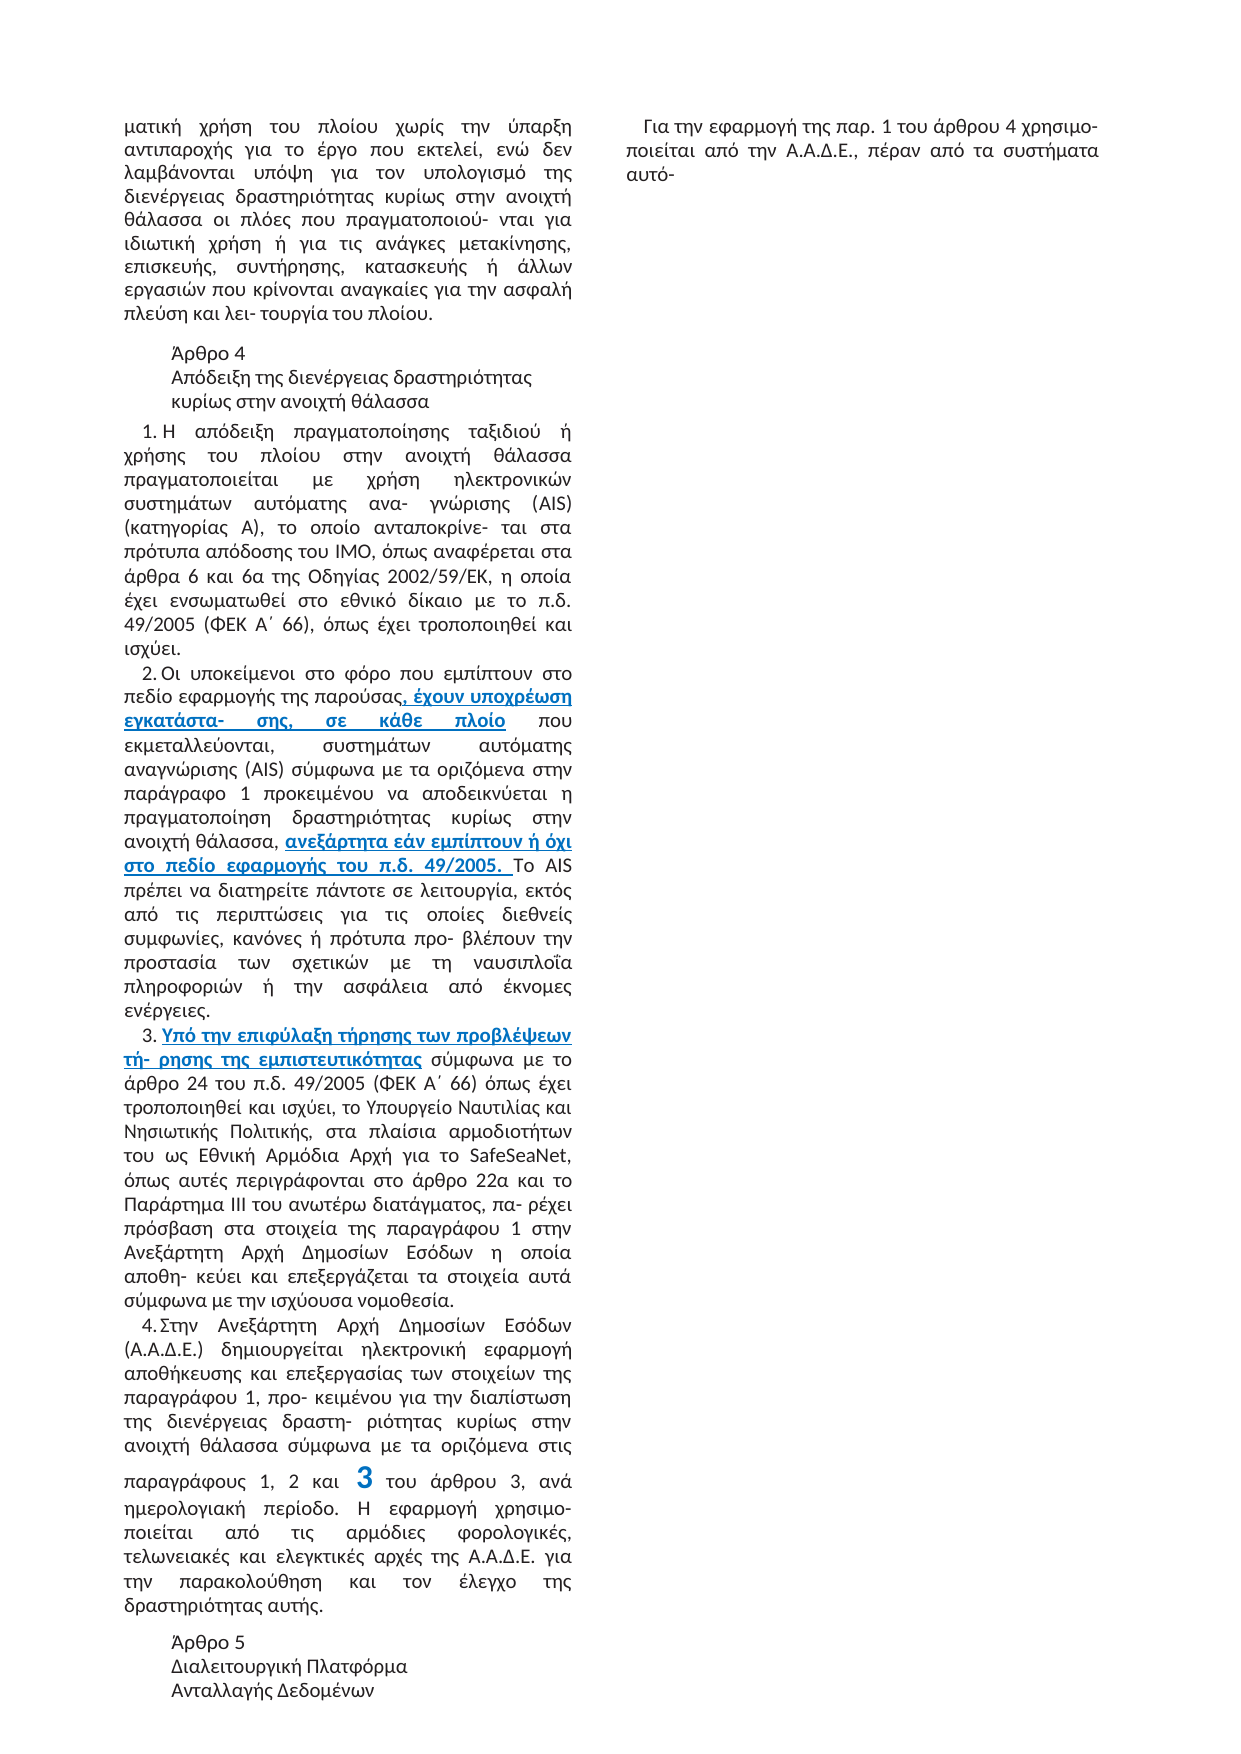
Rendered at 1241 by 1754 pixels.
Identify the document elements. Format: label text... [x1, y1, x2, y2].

text Άρθρο 5 [171, 1629, 601, 1654]
list Στην Ανεξάρτητη Αρχή Δημοσίων Εσόδων (Α.Α.Δ.Ε.) δημιουργείται ηλεκτρονική εφαρμογή αποθήκευσης και επεξεργασίας των στοιχείων της παραγράφου 1, προ- κειμένου για την διαπίστωση της διενέργειας δραστη- ριότητας κυρίως στην ανοιχτή θάλασσα σύμφωνα με τα οριζόμενα στις παραγράφους 1, 2 και 3 του άρθρου 3, ανά ημερολογιακή περίοδο. Η εφαρμογή χρησιμο- ποιείται από τις αρμόδιες φορολογικές, τελωνειακές και ελεγκτικές αρχές της Α.Α.Δ.Ε. για την παρακολούθηση και τον έλεγχο της δραστηριότητας αυτής. [124, 1313, 572, 1617]
text ματική χρήση του πλοίου χωρίς την ύπαρξη αντιπαροχής για το έργο που εκτελεί, ενώ δεν λαμβάνονται υπόψη για τον υπολογισμό της διενέργειας δραστηριότητας κυρίως στην ανοιχτή θάλασσα οι πλόες που πραγματοποιού- νται για ιδιωτική χρήση ή για τις ανάγκες μετακίνησης, επισκευής, συντήρησης, κατασκευής ή άλλων εργασιών που κρίνονται αναγκαίες για την ασφαλή πλεύση και λει- τουργία του πλοίου. [124, 114, 572, 325]
list Οι υποκείμενοι στο φόρο που εμπίπτουν στο πεδίο εφαρμογής της παρούσας, έχουν υποχρέωση εγκατάστα- σης, σε κάθε πλοίο που εκμεταλλεύονται, συστημάτων αυτόματης αναγνώρισης (AIS) σύμφωνα με τα οριζόμενα στην παράγραφο 1 προκειμένου να αποδεικνύεται η πραγματοποίηση δραστηριότητας κυρίως στην ανοιχτή θάλασσα, ανεξάρτητα εάν εμπίπτουν ή όχι στο πεδίο εφαρμογής του π.δ. 49/2005. Το AIS πρέπει να διατηρείτε πάντοτε σε λειτουργία, εκτός από τις περιπτώσεις για τις οποίες διεθνείς συμφωνίες, κανόνες ή πρότυπα προ- βλέπουν την προστασία των σχετικών με τη ναυσιπλοΐα πληροφοριών ή την ασφάλεια από έκνομες ενέργειες. [124, 661, 572, 1023]
text Για την εφαρμογή της παρ. 1 του άρθρου 4 χρησιμο- ποιείται από την Α.Α.Δ.Ε., πέραν από τα συστήματα αυτό- [626, 114, 1099, 187]
text Διαλειτουργική Πλατφόρμα Ανταλλαγής Δεδομένων [171, 1654, 483, 1703]
list Υπό την επιφύλαξη τήρησης των προβλέψεων τή- ρησης της εμπιστευτικότητας σύμφωνα με το άρθρο 24 του π.δ. 49/2005 (ΦΕΚ Α΄ 66) όπως έχει τροποποιηθεί και ισχύει, το Υπουργείο Ναυτιλίας και Νησιωτικής Πολιτικής, στα πλαίσια αρμοδιοτήτων του ως Εθνική Αρμόδια Αρχή για το SafeSeaNet, όπως αυτές περιγράφονται στο άρθρο 22α και το Παράρτημα ΙΙΙ του ανωτέρω διατάγματος, πα- ρέχει πρόσβαση στα στοιχεία της παραγράφου 1 στην Ανεξάρτητη Αρχή Δημοσίων Εσόδων η οποία αποθη- κεύει και επεξεργάζεται τα στοιχεία αυτά σύμφωνα με την ισχύουσα νομοθεσία. [124, 1023, 572, 1313]
text Άρθρο 4 [171, 340, 601, 365]
text Απόδειξη της διενέργειας δραστηριότητας κυρίως στην ανοιχτή θάλασσα [171, 365, 566, 413]
list Η απόδειξη πραγματοποίησης ταξιδιού ή χρήσης του πλοίου στην ανοιχτή θάλασσα πραγματοποιείται με χρήση ηλεκτρονικών συστημάτων αυτόματης ανα- γνώρισης (AIS) (κατηγορίας Α), το οποίο ανταποκρίνε- ται στα πρότυπα απόδοσης του ΙΜΟ, όπως αναφέρεται στα άρθρα 6 και 6α της Οδηγίας 2002/59/ΕΚ, η οποία έχει ενσωματωθεί στο εθνικό δίκαιο με το π.δ. 49/2005 (ΦΕΚ Α΄ 66), όπως έχει τροποποιηθεί και ισχύει. [124, 419, 572, 661]
